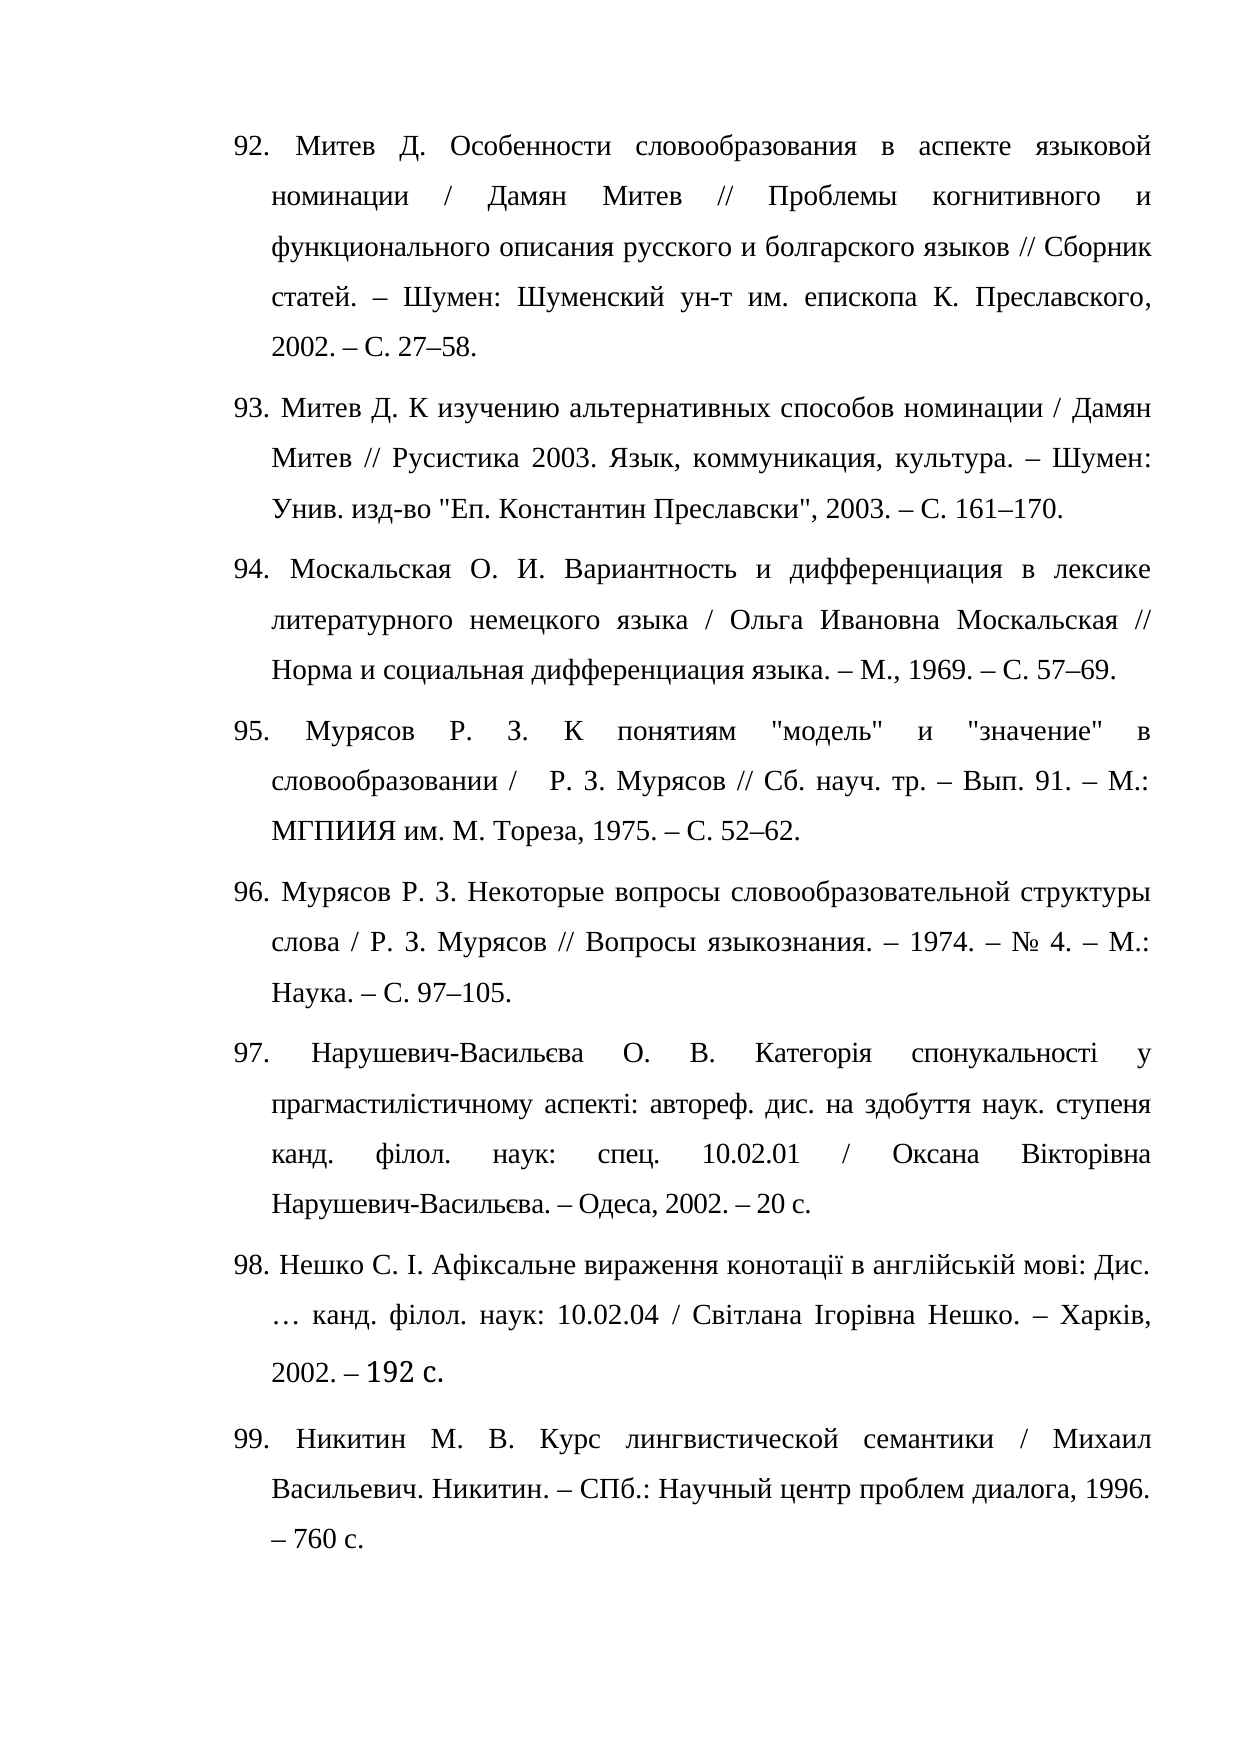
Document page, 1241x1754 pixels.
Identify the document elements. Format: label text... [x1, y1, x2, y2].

list Москальская О. И. Вариантность и дифференциация в лексике литературного немецкого языка / Ольга Ивановна Москальская // Норма и социальная дифференциация языка. – М., 1969. – С. 57–69. [233, 551, 1152, 686]
list Митев Д. Особенности словообразования в аспекте языковой номинации / Дамян Митев // Проблемы когнитивного и функционального описания русского и болгарского языков // Сборник статей. – Шумен: Шуменский ун-т им. епископа К. Преславского, 2002. – С. 27–58. [233, 128, 1152, 363]
list Нешко С. І. Афіксальне вираження конотації в англійській мові: Дис. … канд. філол. наук: 10.02.04 / Світлана Ігорівна Нешко. – Харків, 2002. – 192 с. [233, 1247, 1152, 1391]
list Мурясов Р. З. К понятиям "модель" и "значение" в словообразовании / Р. З. Мурясов // Сб. науч. тр. – Вып. 91. – М.: МГПИИЯ им. М. Тореза, 1975. – С. 52–62. [233, 713, 1152, 847]
list Мурясов Р. З. Некоторые вопросы словообразовательной структуры слова / Р. З. Мурясов // Вопросы языкознания. – 1974. – № 4. – М.: Наука. – С. 97–105. [233, 874, 1152, 1008]
list Митев Д. К изучению альтернативных способов номинации / Дамян Митев // Русистика 2003. Язык, коммуникация, культура. – Шумен: Унив. изд-во "Еп. Константин Преславски", 2003. – С. 161–170. [233, 390, 1152, 524]
list Нарушевич-Васильєва О. В. Категорія спонукальності у прагмастилістичному аспекті: автореф. дис. на здобуття наук. ступеня канд. філол. наук: спец. 10.02.01 / Оксана Вікторівна Нарушевич-Васильєва. – Одеса, 2002. – 20 с. [233, 1036, 1152, 1220]
list Никитин М. В. Курс лингвистической семантики / Михаил Васильевич. Никитин. – СПб.: Научный центр проблем диалога, 1996. – 760 с. [233, 1421, 1152, 1555]
